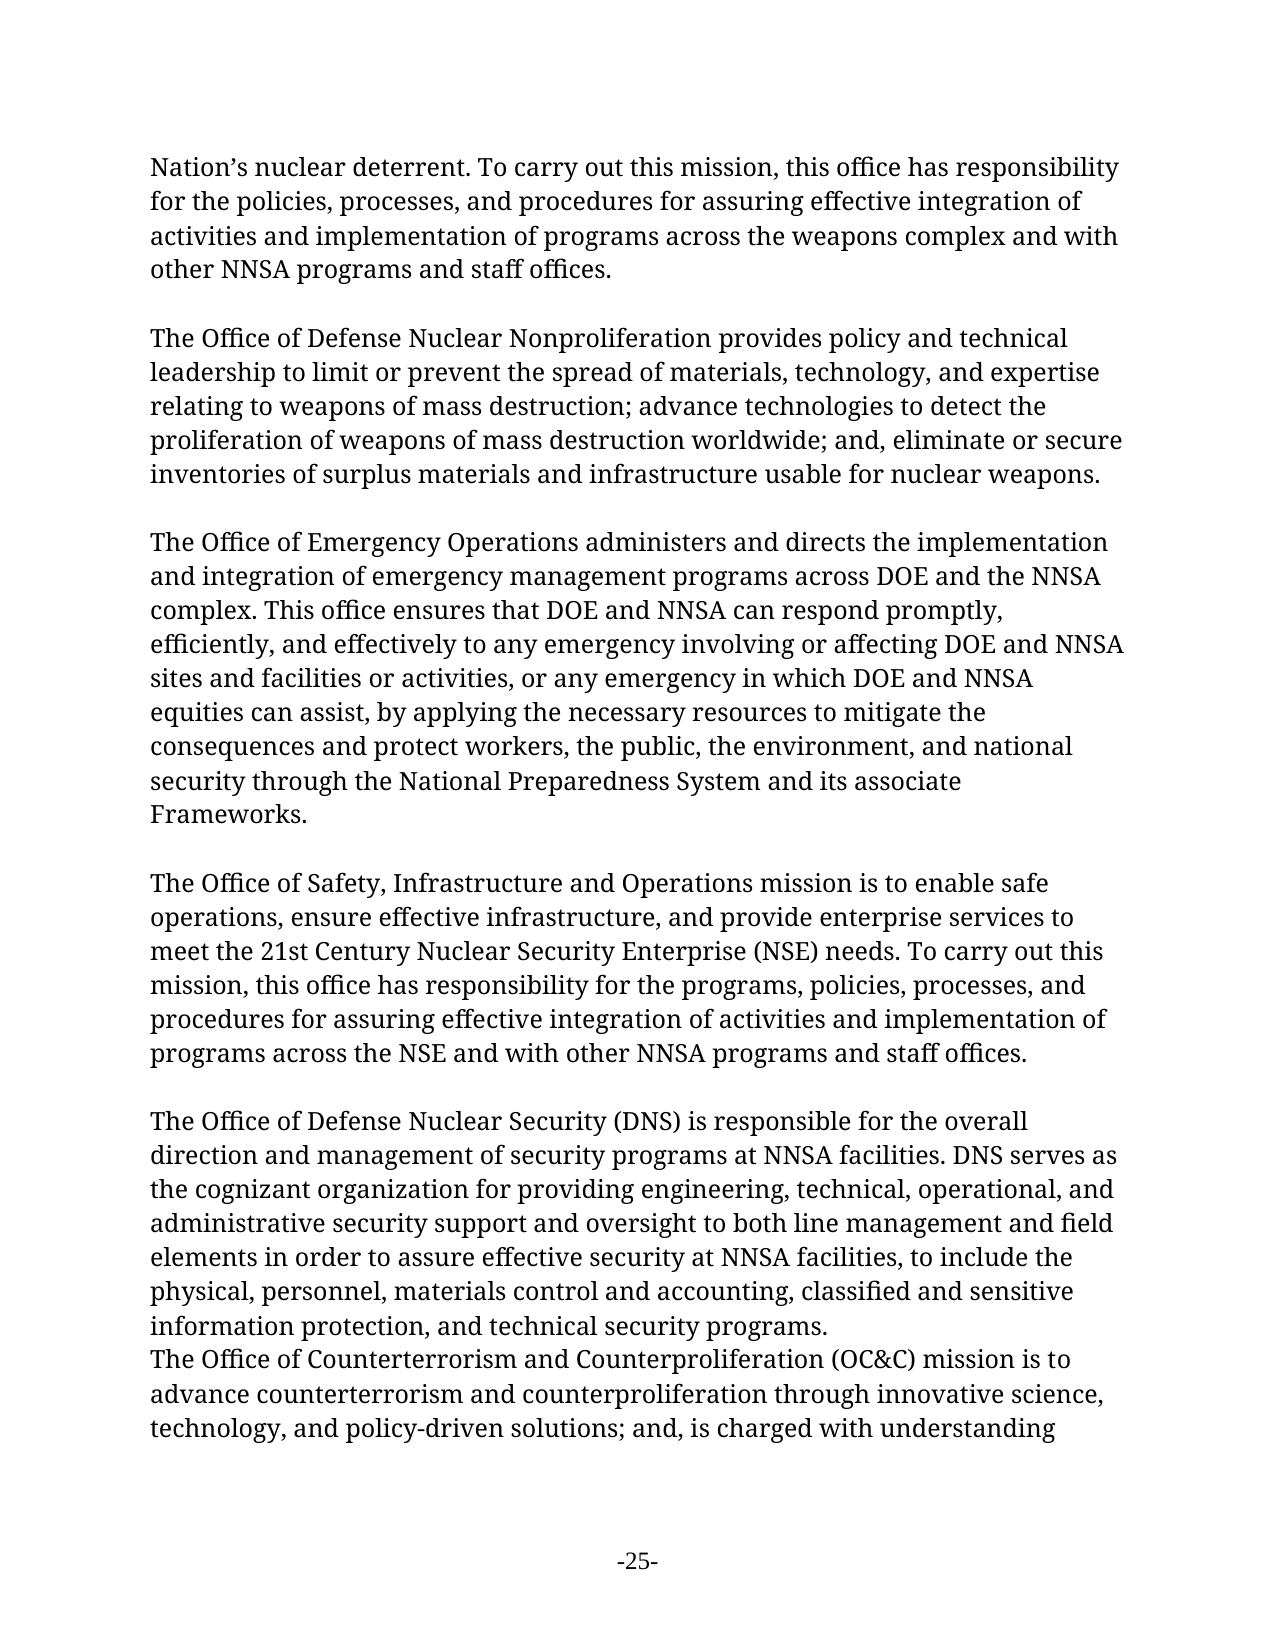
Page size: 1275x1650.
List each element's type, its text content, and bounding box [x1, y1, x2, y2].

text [150, 150, 1125, 286]
text The Office of Defense Nuclear Security (DNS) is responsible for the overall direction and management of security programs at NNSA facilities. DNS serves as the cognizant organization for providing engineering, technical, operational, and administrative security support and oversight to both line management and field elements in order to assure effective security at NNSA facilities, to include the physical, personnel, materials control and accounting, classified and sensitive information protection, and technical security programs. [150, 1104, 1125, 1342]
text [150, 1342, 1125, 1444]
text The Office of Safety, Infrastructure and Operations mission is to enable safe operations, ensure effective infrastructure, and provide enterprise services to meet the 21st Century Nuclear Security Enterprise (NSE) needs. To carry out this mission, this office has responsibility for the programs, policies, processes, and procedures for assuring effective integration of activities and implementation of programs across the NSE and with other NNSA programs and staff offices. [150, 865, 1125, 1070]
text The Office of Emergency Operations administers and directs the implementation and integration of emergency management programs across DOE and the NNSA complex. This office ensures that DOE and NNSA can respond promptly, efficiently, and effectively to any emergency involving or affecting DOE and NNSA sites and facilities or activities, or any emergency in which DOE and NNSA equities can assist, by applying the necessary resources to mitigate the consequences and protect workers, the public, the environment, and national security through the National Preparedness System and its associate Frameworks. [150, 525, 1125, 831]
text The Office of Defense Nuclear Nonproliferation provides policy and technical leadership to limit or prevent the spread of materials, technology, and expertise relating to weapons of mass destruction; advance technologies to detect the proliferation of weapons of mass destruction worldwide; and, eliminate or secure inventories of surplus materials and infrastructure usable for nuclear weapons. [150, 320, 1125, 491]
